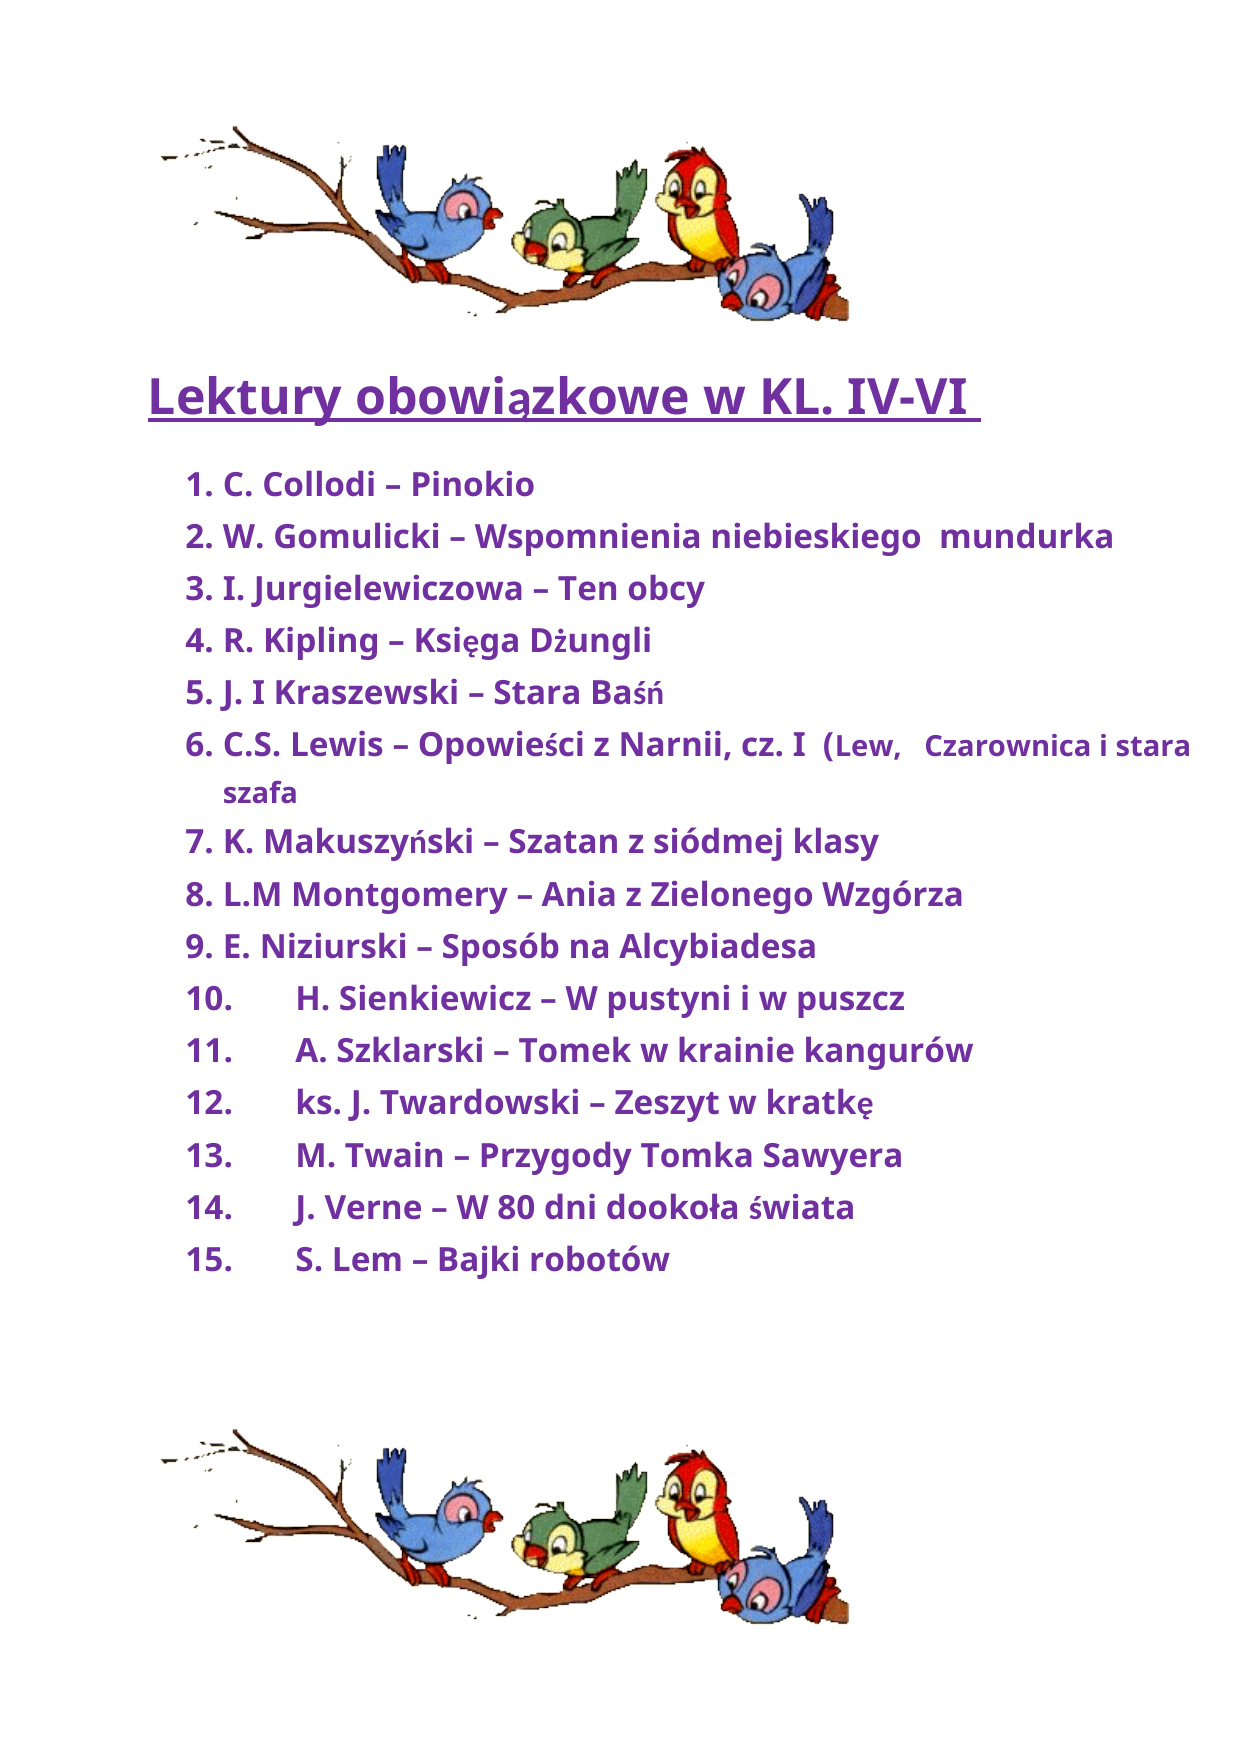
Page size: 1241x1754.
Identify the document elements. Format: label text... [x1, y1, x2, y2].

list C.S. Lewis – Opowieści z Narnii, cz. I (Lew, Czarownica i stara szafa [185, 721, 1196, 812]
list R. Kipling – Księga Dżungli [185, 617, 1196, 662]
list M. Twain – Przygody Tomka Sawyera [185, 1131, 1196, 1177]
list H. Sienkiewicz – W pustyni i w puszcz [185, 975, 1196, 1020]
list A. Szklarski – Tomek w krainie kangurów [185, 1027, 1196, 1072]
text Lektury obowiązkowe w KL. IV-VI [148, 361, 1196, 429]
list S. Lem – Bajki robotów [185, 1236, 1196, 1281]
list W. Gomulicki – Wspomnienia niebieskiego mundurka [185, 512, 1196, 558]
list J. Verne – W 80 dni dookoła świata [185, 1183, 1196, 1229]
picture [147, 117, 854, 337]
list E. Niziurski – Sposób na Alcybiadesa [185, 923, 1196, 968]
list L.M Montgomery – Ania z Zielonego Wzgórza [185, 870, 1196, 916]
list I. Jurgielewiczowa – Ten obcy [185, 565, 1196, 610]
list ks. J. Twardowski – Zeszyt w kratkę [185, 1079, 1196, 1124]
picture [147, 1420, 854, 1640]
list K. Makuszyński – Szatan z siódmej klasy [185, 818, 1196, 864]
list C. Collodi – Pinokio [185, 460, 1196, 506]
list J. I Kraszewski – Stara Baśń [185, 669, 1196, 714]
